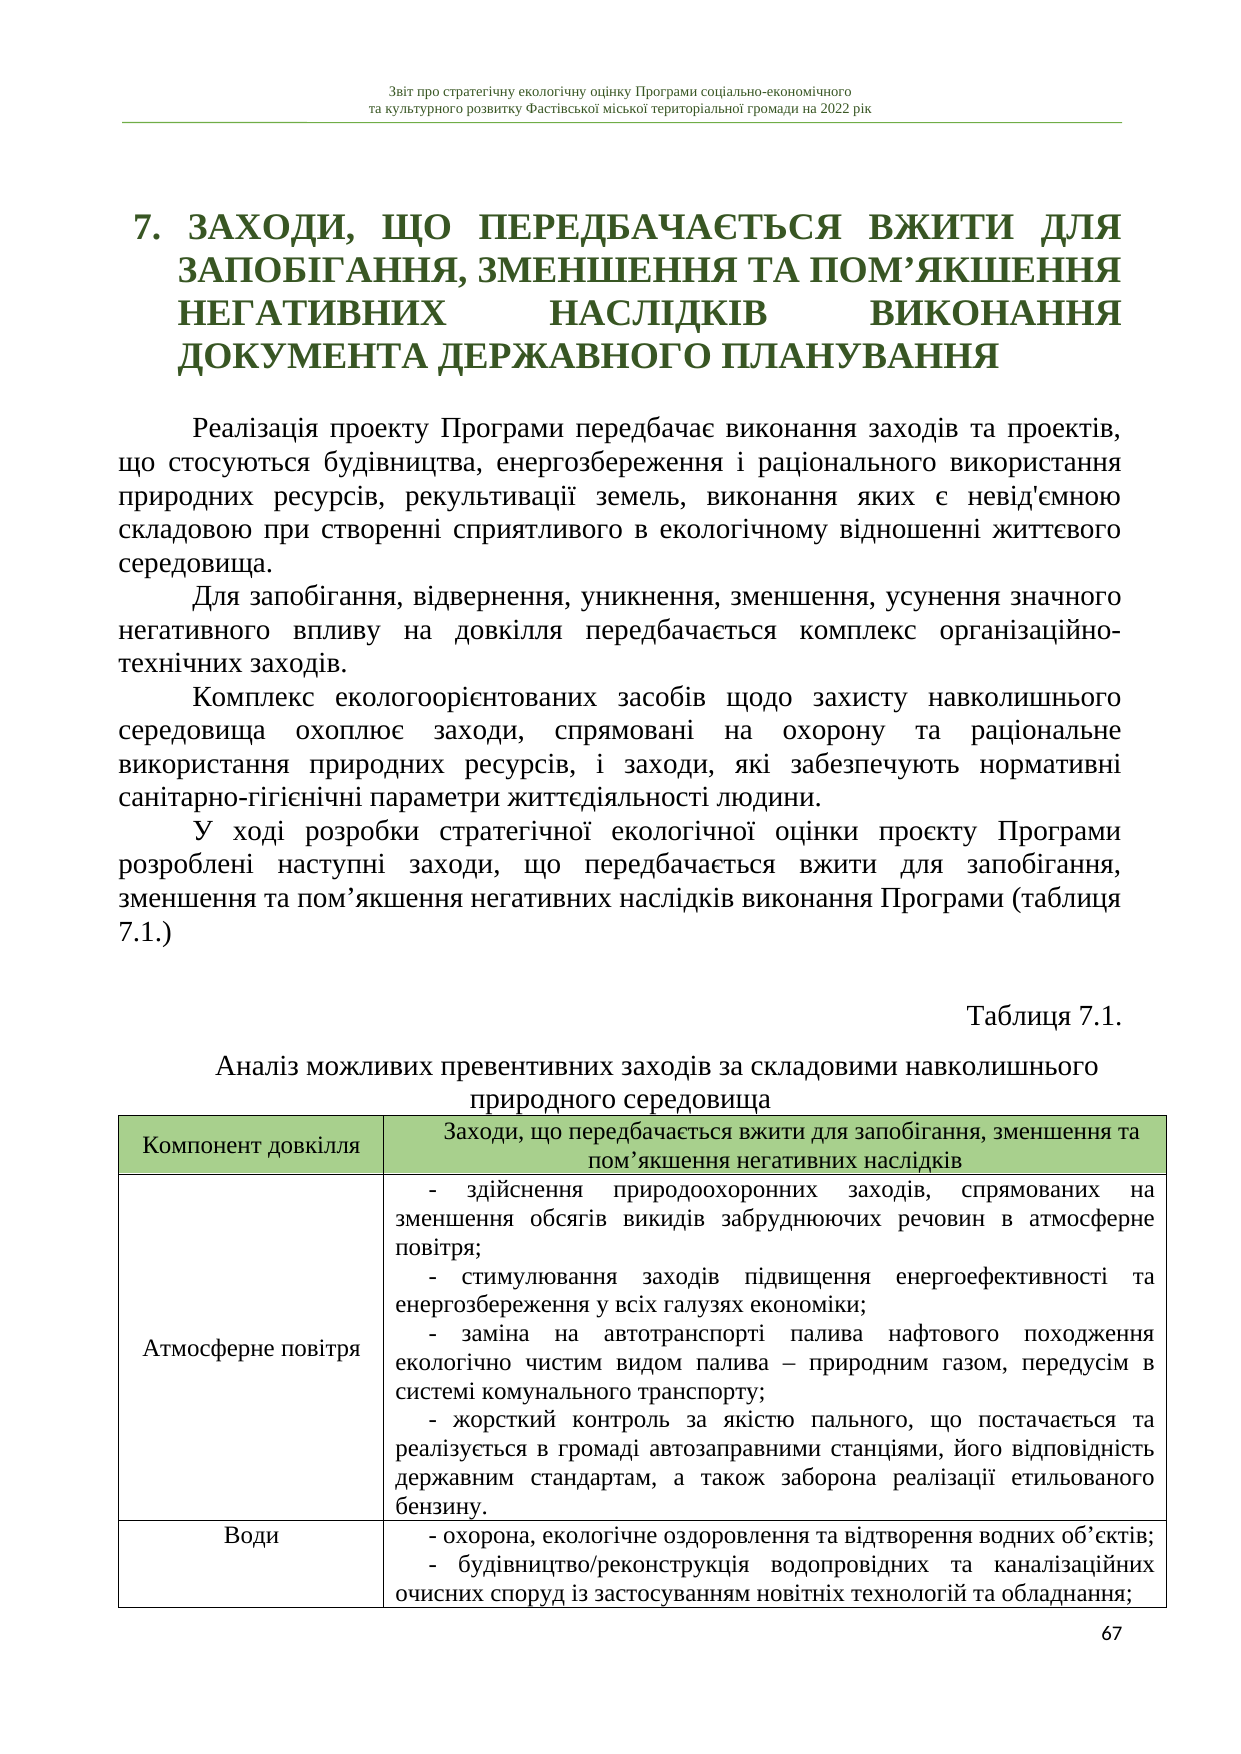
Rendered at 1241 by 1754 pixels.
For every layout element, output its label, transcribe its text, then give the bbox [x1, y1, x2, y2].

table_header Заходи, що передбачається вжити для запобігання, зменшення та пом’якшення негативних наслідків [384, 1116, 1166, 1173]
text У ході розробки стратегічної екологічної оцінки проєкту Програми розроблені наступні заходи, що передбачається вжити для запобігання, зменшення та пом’якшення негативних наслідків виконання Програми (таблиця 7.1.) [118, 813, 1122, 947]
text Таблиця 7.1. [118, 998, 1122, 1031]
table_cell Води [119, 1521, 383, 1607]
text 7. ЗАХОДИ, ЩО ПЕРЕДБАЧАЄТЬСЯ ВЖИТИ ДЛЯ ЗАПОБІГАННЯ, ЗМЕНШЕННЯ ТА ПОМ’ЯКШЕННЯ НЕГАТИВНИХ НАСЛІДКІВ ВИКОНАННЯ ДОКУМЕНТА ДЕРЖАВНОГО ПЛАНУВАННЯ [133, 204, 1122, 377]
table_cell - здійснення природоохоронних заходів, спрямованих на зменшення обсягів викидів забруднюючих речовин в атмосферне повітря; - стимулювання заходів підвищення енергоефективності та енергозбереження у всіх галузях економіки; - заміна на автотранспорті палива нафтового походження екологічно чистим видом палива – природним газом, передусім в системі комунального транспорту; - жорсткий контроль за якістю пального, що постачається та реалізується в громаді автозаправними станціями, його відповідність державним стандартам, а також заборона реалізації етильованого бензину. [384, 1175, 1166, 1519]
text Аналіз можливих превентивних заходів за складовими навколишнього природного середовища [118, 1048, 1122, 1115]
text Комплекс екологоорієнтованих засобів щодо захисту навколишнього середовища охоплює заходи, спрямовані на охорону та раціональне використання природних ресурсів, і заходи, які забезпечують нормативні санітарно-гігієнічні параметри життєдіяльності людини. [118, 679, 1122, 813]
text Реалізація проекту Програми передбачає виконання заходів та проектів, що стосуються будівництва, енергозбереження і раціонального використання природних ресурсів, рекультивації земель, виконання яких є невід'ємною складовою при створенні сприятливого в екологічному відношенні життєвого середовища. [118, 411, 1122, 578]
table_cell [384, 1521, 1166, 1607]
text Для запобігання, відвернення, уникнення, зменшення, усунення значного негативного впливу на довкілля передбачається комплекс організаційно-технічних заходів. [118, 578, 1122, 679]
table_cell Атмосферне повітря [119, 1175, 383, 1519]
table_header Компонент довкілля [119, 1116, 383, 1173]
